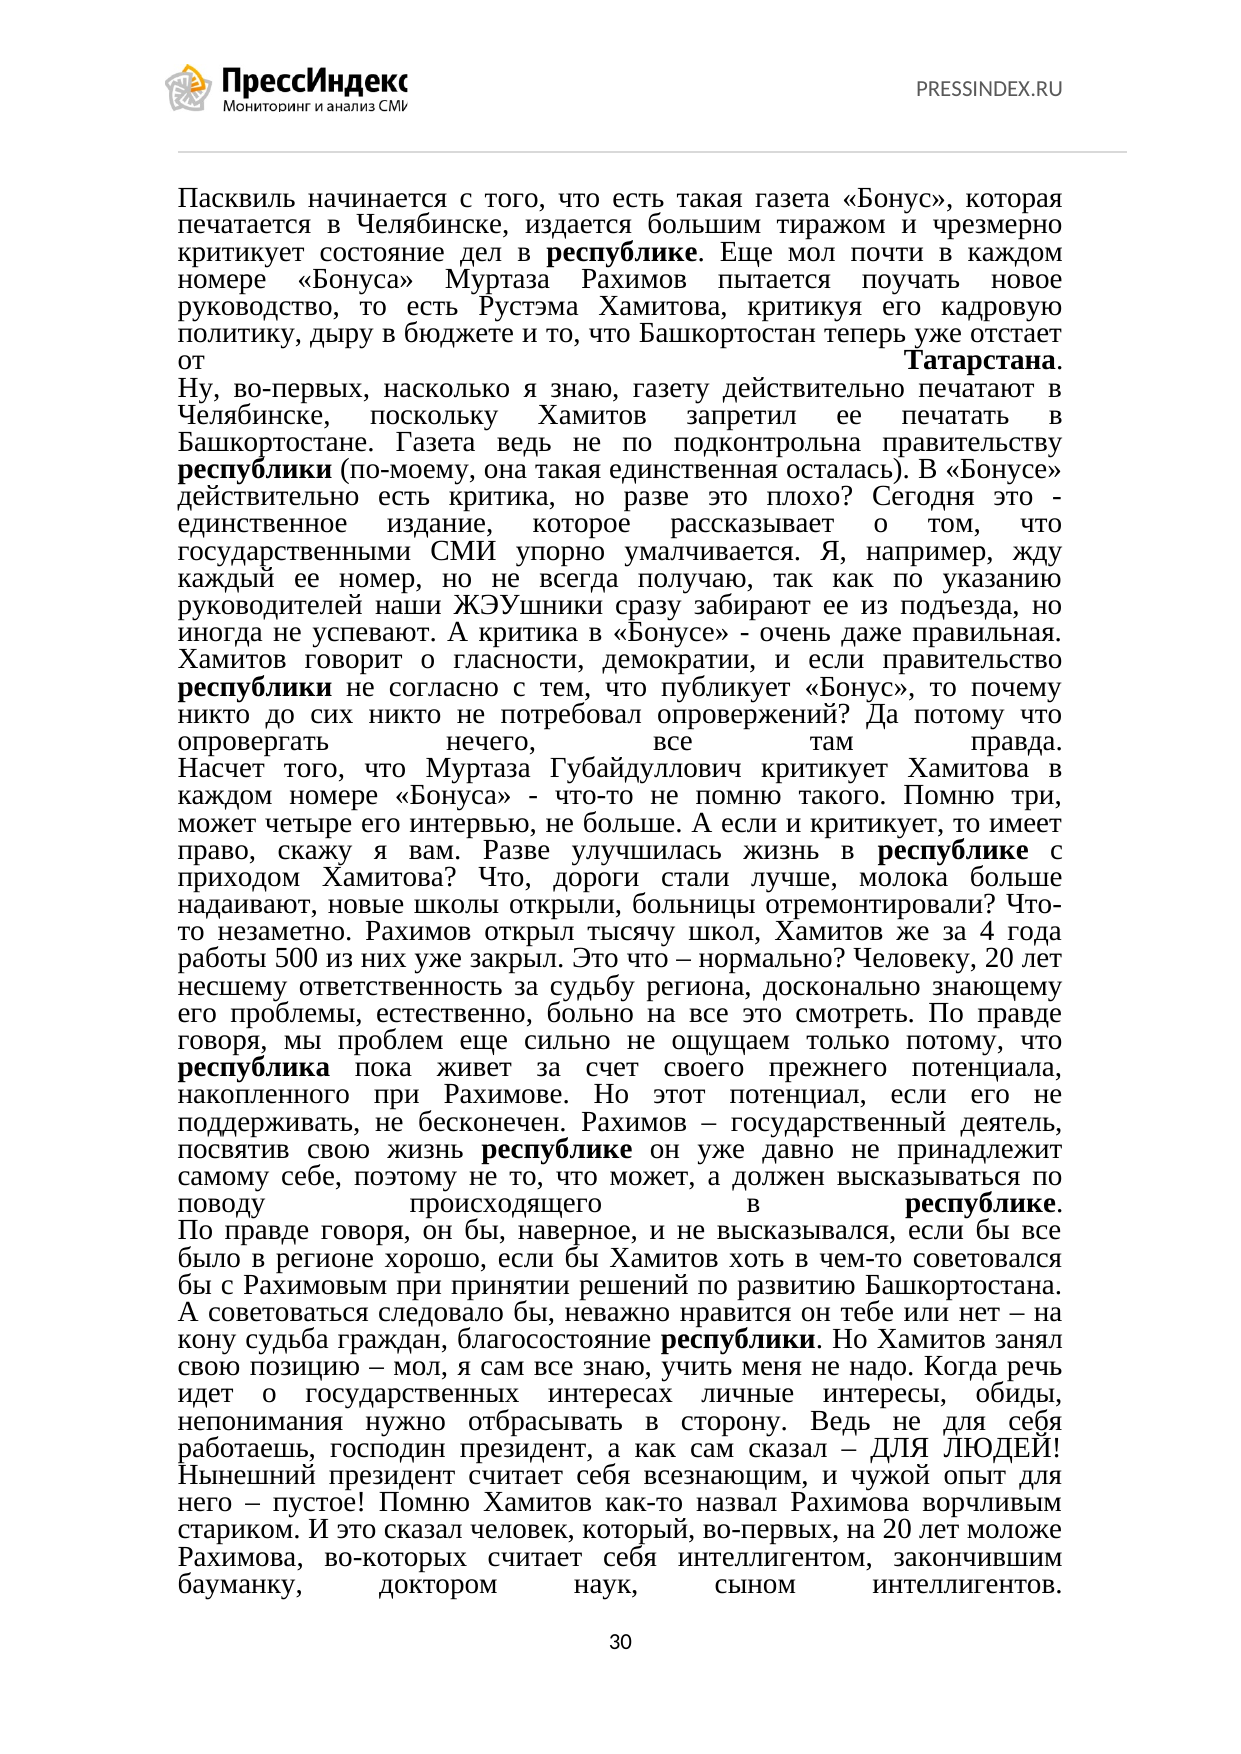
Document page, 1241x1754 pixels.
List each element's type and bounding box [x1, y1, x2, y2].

picture [163, 64, 408, 111]
text [177, 186, 1063, 1599]
